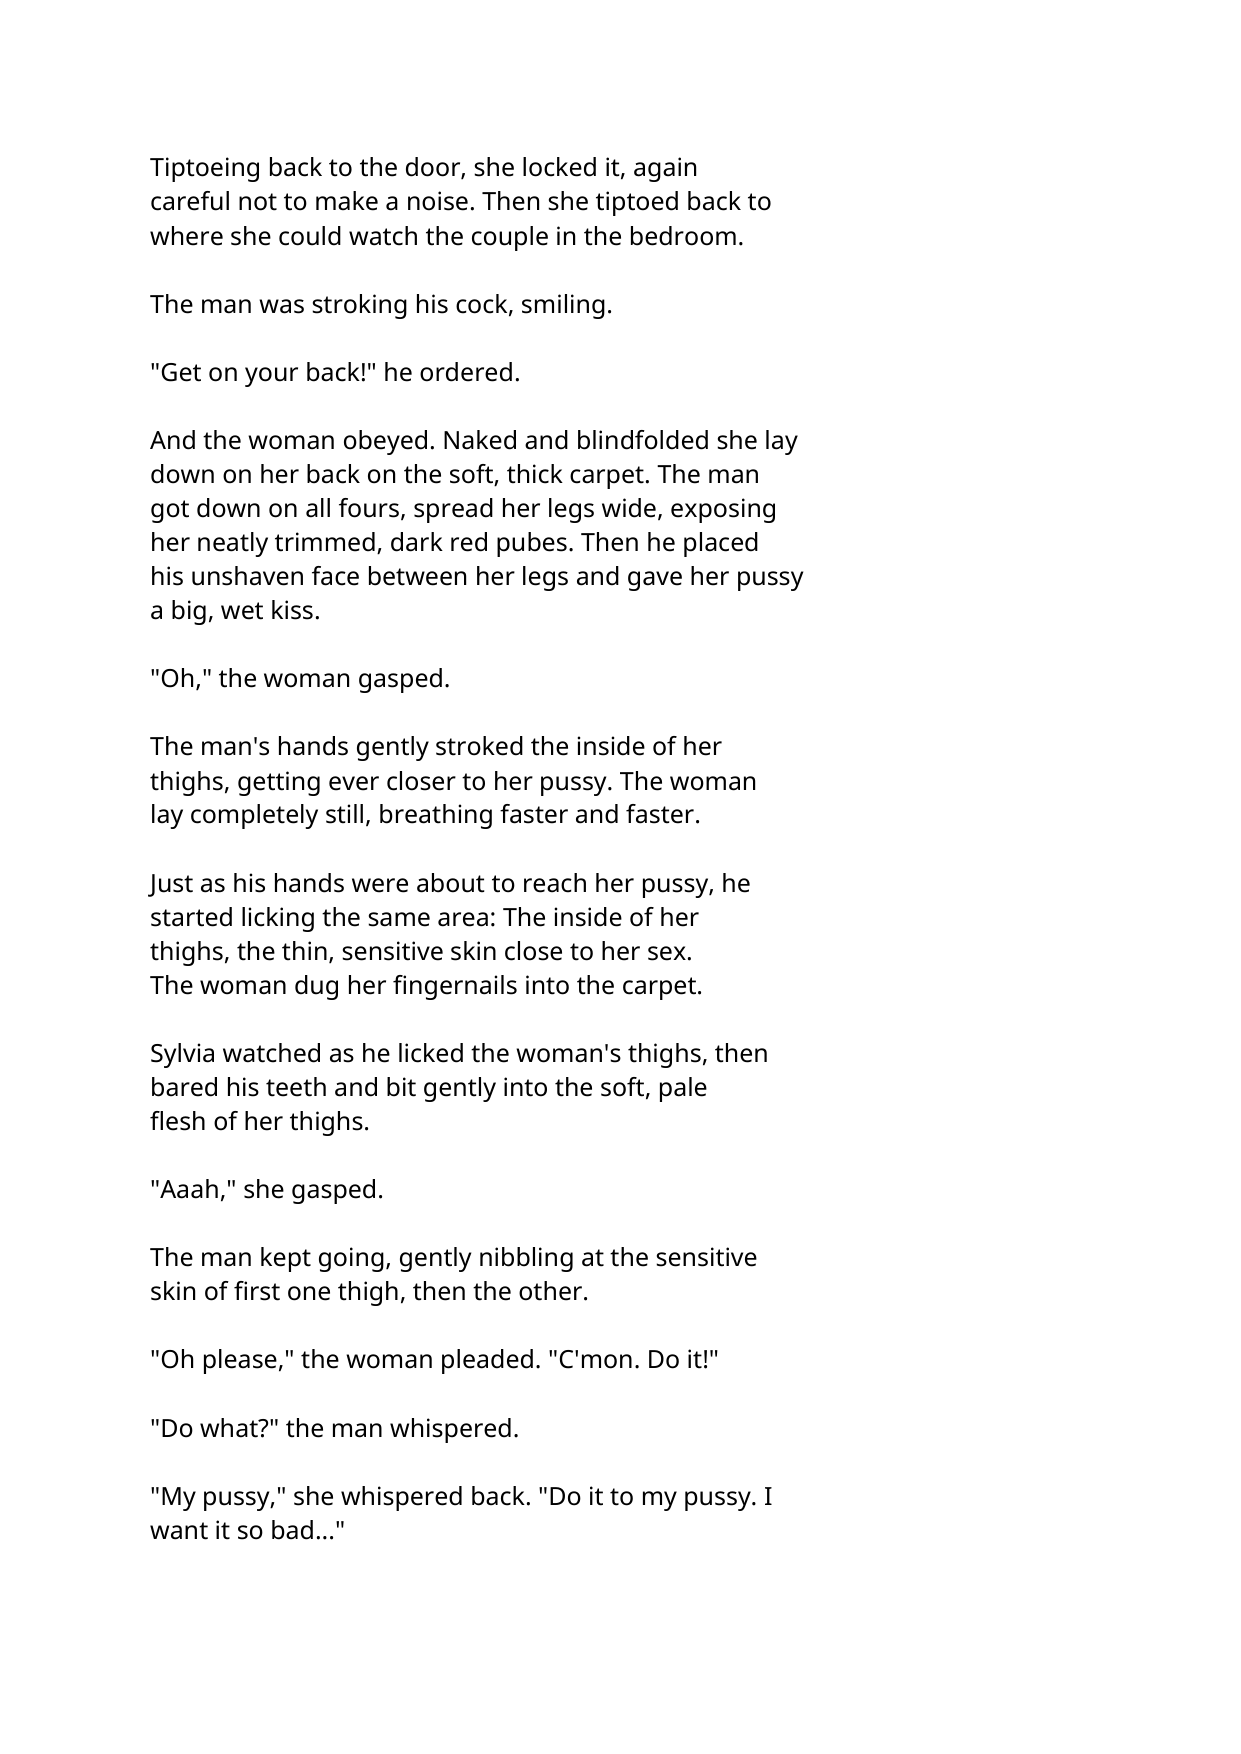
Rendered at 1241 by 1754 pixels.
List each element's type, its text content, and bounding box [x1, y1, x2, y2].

text skin of first one thigh, then the other. [150, 1274, 1090, 1308]
text "My pussy," she whispered back. "Do it to my pussy. I [150, 1478, 1090, 1512]
text careful not to make a noise. Then she tiptoed back to [150, 184, 1090, 218]
text flesh of her thighs. [150, 1104, 1090, 1138]
text lay completely still, breathing faster and faster. [150, 797, 1090, 831]
text want it so bad..." [150, 1512, 1090, 1547]
text bared his teeth and bit gently into the soft, pale [150, 1070, 1090, 1104]
text her neatly trimmed, dark red pubes. Then he placed [150, 525, 1090, 559]
text down on her back on the soft, thick carpet. The man [150, 457, 1090, 491]
text his unshaven face between her legs and gave her pussy [150, 559, 1090, 593]
text "Get on your back!" he ordered. [150, 354, 1090, 388]
text The man's hands gently stroked the inside of her [150, 729, 1090, 763]
text thighs, the thin, sensitive skin close to her sex. [150, 933, 1090, 967]
text "Oh," the woman gasped. [150, 661, 1090, 695]
text The man was stroking his cock, smiling. [150, 286, 1090, 320]
text started licking the same area: The inside of her [150, 899, 1090, 933]
text "Oh please," the woman pleaded. "C'mon. Do it!" [150, 1342, 1090, 1376]
text where she could watch the couple in the bedroom. [150, 218, 1090, 252]
text The woman dug her fingernails into the carpet. [150, 967, 1090, 1002]
text The man kept going, gently nibbling at the sensitive [150, 1240, 1090, 1274]
text Tiptoeing back to the door, she locked it, again [150, 150, 1090, 184]
text thighs, getting ever closer to her pussy. The woman [150, 763, 1090, 797]
text got down on all fours, spread her legs wide, exposing [150, 491, 1090, 525]
text And the woman obeyed. Naked and blindfolded she lay [150, 422, 1090, 457]
text Just as his hands were about to reach her pussy, he [150, 865, 1090, 899]
text "Aaah," she gasped. [150, 1172, 1090, 1206]
text "Do what?" the man whispered. [150, 1410, 1090, 1444]
text Sylvia watched as he licked the woman's thighs, then [150, 1036, 1090, 1070]
text a big, wet kiss. [150, 593, 1090, 627]
